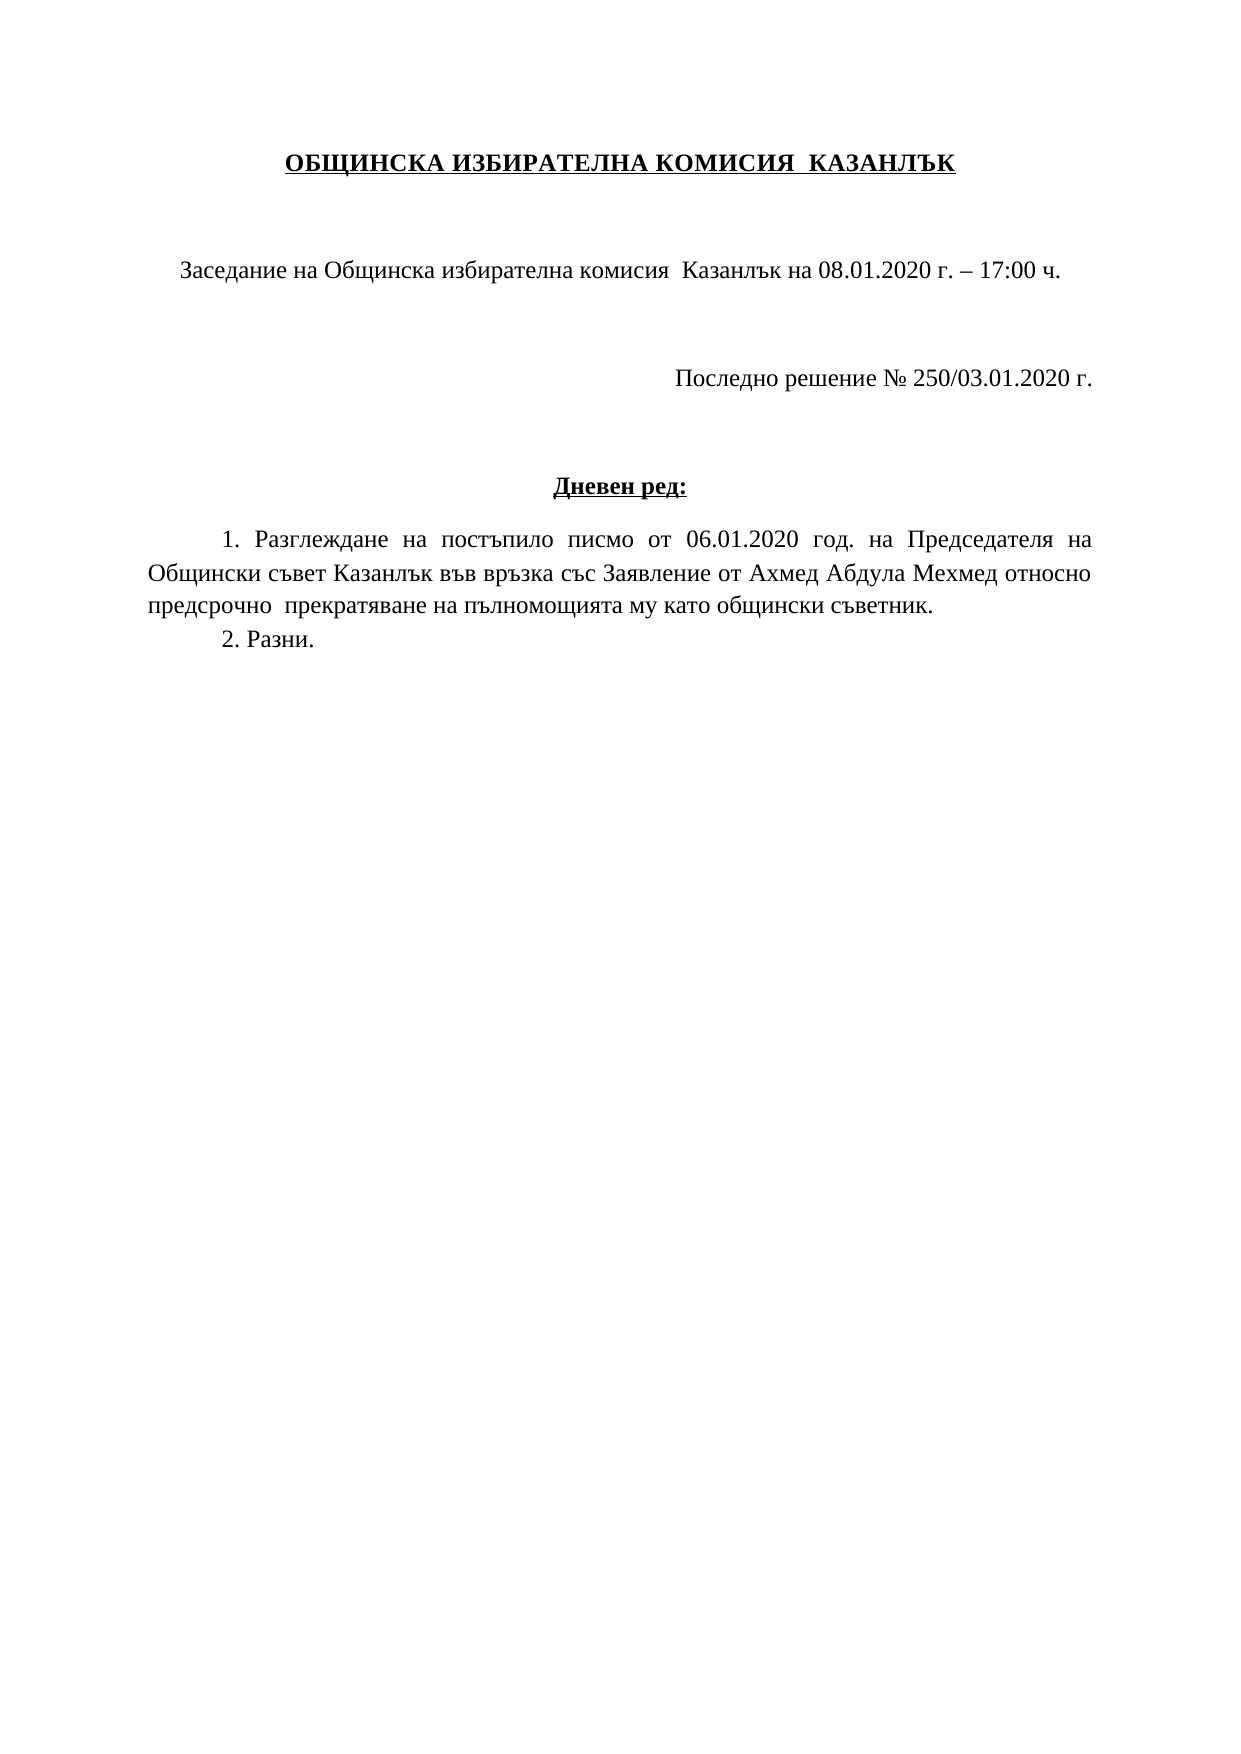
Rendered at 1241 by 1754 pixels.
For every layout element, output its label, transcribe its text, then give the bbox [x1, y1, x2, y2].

text Последно решение № 250/03.01.2020 г. [148, 363, 1093, 392]
text Заседание на Общинска избирателна комисия Казанлък на 08.01.2020 г. – 17:00 ч. [148, 255, 1093, 284]
text 1. Разглеждане на постъпило писмо от 06.01.2020 год. на Председателя на Общински съвет Казанлък във връзка със Заявление от Ахмед Абдула Мехмед относно предсрочно прекратяване на пълномощията му като общински съветник. [148, 524, 1093, 619]
text 2. Разни. [148, 624, 1093, 652]
text Дневен ред: [148, 471, 1093, 499]
text ОБЩИНСКА ИЗБИРАТЕЛНА КОМИСИЯ КАЗАНЛЪК [148, 148, 1093, 176]
